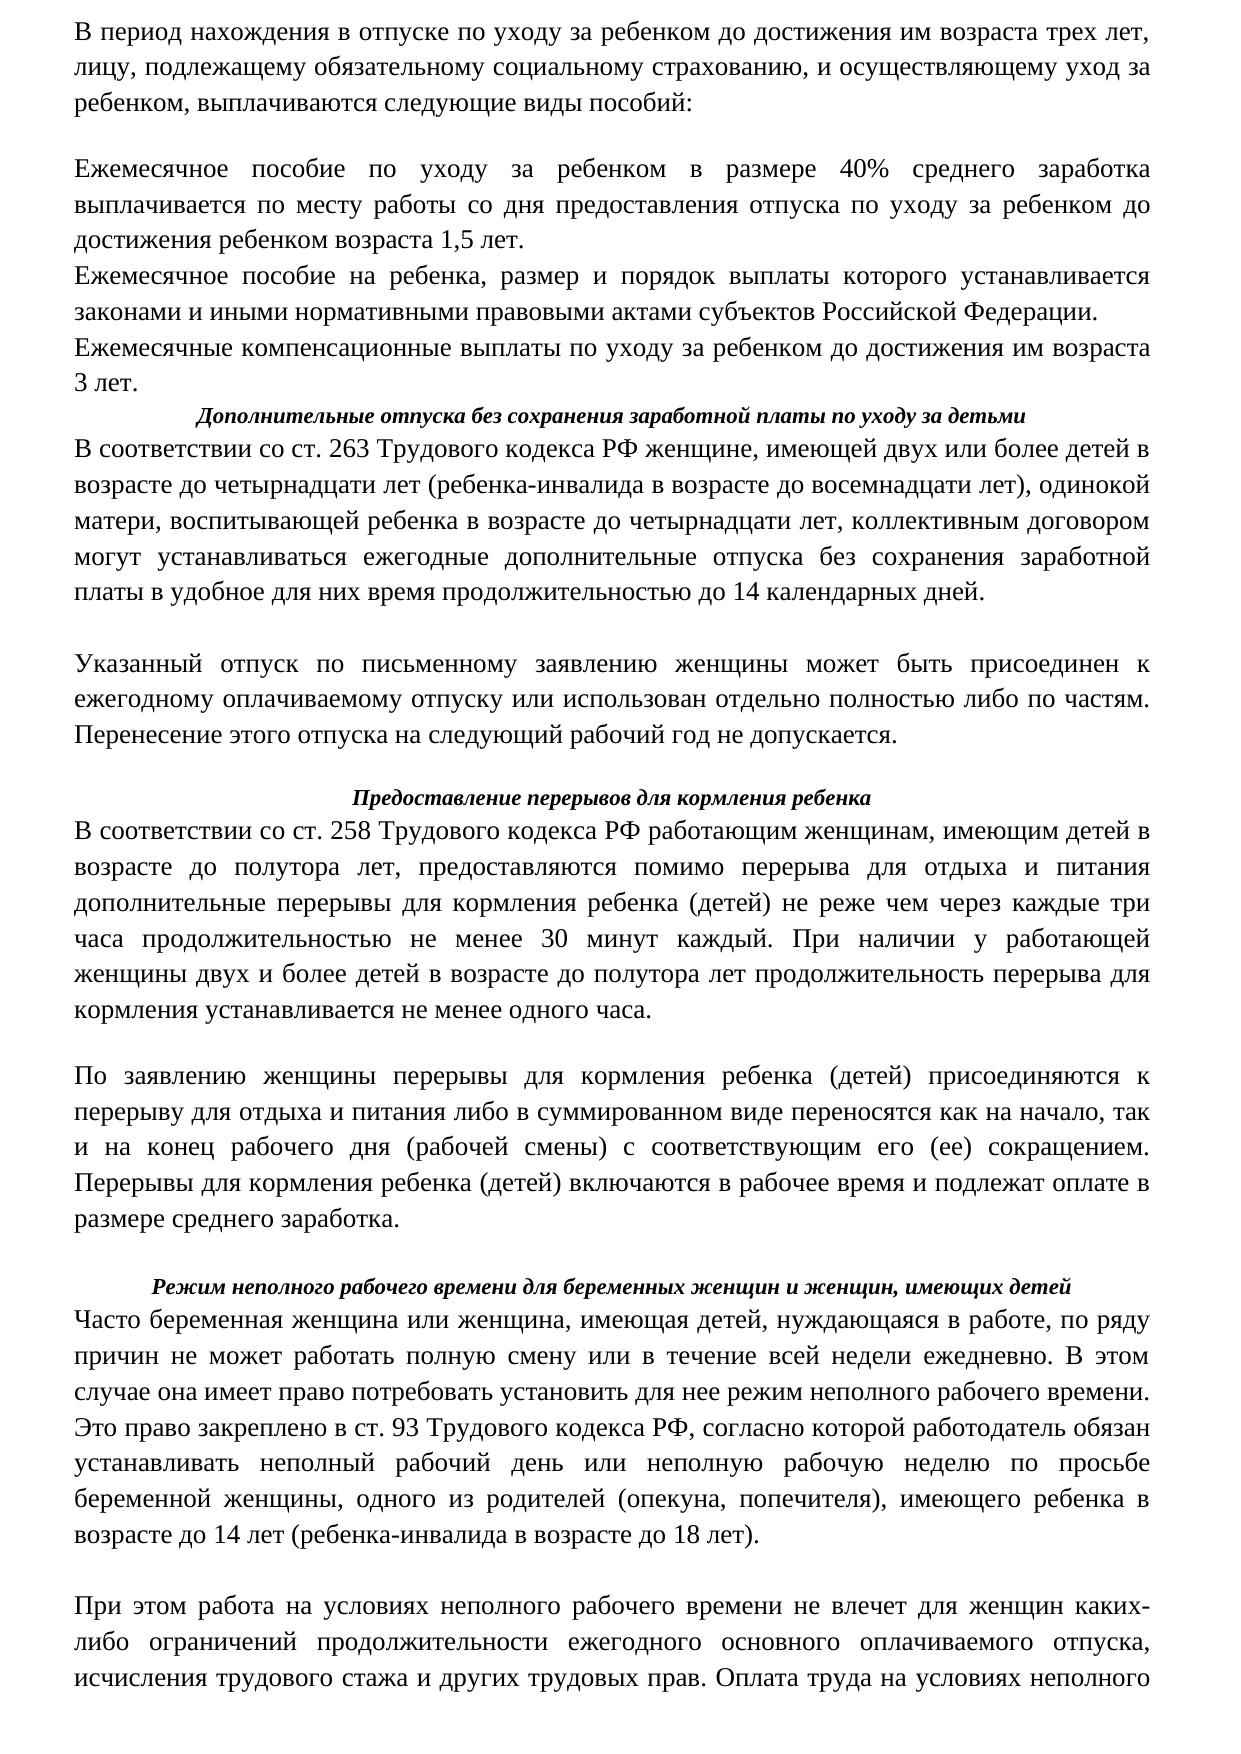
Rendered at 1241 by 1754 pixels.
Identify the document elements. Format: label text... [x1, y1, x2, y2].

text В соответствии со ст. 263 Трудового кодекса РФ женщине, имеющей двух или более детей в возрасте до четырнадцати лет (ребенка-инвалида в возрасте до восемнадцати лет), одинокой матери, воспитывающей ребенка в возрасте до четырнадцати лет, коллективным договором могут устанавливаться ежегодные дополнительные отпуска без сохранения заработной платы в удобное для них время продолжительностью до 14 календарных дней. [74, 432, 1152, 607]
text Указанный отпуск по письменному заявлению женщины может быть присоединен к ежегодному оплачиваемому отпуску или использован отдельно полностью либо по частям. Перенесение этого отпуска на следующий рабочий год не допускается. [74, 647, 1152, 749]
text В период нахождения в отпуске по уходу за ребенком до достижения им возраста трех лет, лицу, подлежащему обязательному социальному страхованию, и осуществляющему уход за ребенком, выплачиваются следующие виды пособий: [74, 15, 1152, 117]
text Дополнительные отпуска без сохранения заработной платы по уходу за детьми [74, 402, 1152, 429]
text В соответствии со ст. 258 Трудового кодекса РФ работающим женщинам, имеющим детей в возрасте до полутора лет, предоставляются помимо перерыва для отдыха и питания дополнительные перерывы для кормления ребенка (детей) не реже чем через каждые три часа продолжительностью не менее 30 минут каждый. При наличии у работающей женщины двух и более детей в возрасте до полутора лет продолжительность перерыва для кормления устанавливается не менее одного часа. [74, 814, 1152, 1024]
text По заявлению женщины перерывы для кормления ребенка (детей) присоединяются к перерыву для отдыха и питания либо в суммированном виде переносятся как на начало, так и на конец рабочего дня (рабочей смены) с соответствующим его (ее) сокращением. Перерывы для кормления ребенка (детей) включаются в рабочее время и подлежат оплате в размере среднего заработка. [74, 1059, 1152, 1233]
text Режим неполного рабочего времени для беременных женщин и женщин, имеющих детей [74, 1273, 1152, 1300]
text Ежемесячное пособие на ребенка, размер и порядок выплаты которого устанавливается законами и иными нормативными правовыми актами субъектов Российской Федерации. [74, 259, 1152, 326]
text Часто беременная женщина или женщина, имеющая детей, нуждающаяся в работе, по ряду причин не может работать полную смену или в течение всей недели ежедневно. В этом случае она имеет право потребовать установить для нее режим неполного рабочего времени. Это право закреплено в ст. 93 Трудового кодекса РФ, согласно которой работодатель обязан устанавливать неполный рабочий день или неполную рабочую неделю по просьбе беременной женщины, одного из родителей (опекуна, попечителя), имеющего ребенка в возрасте до 14 лет (ребенка-инвалида в возрасте до 18 лет). [74, 1304, 1152, 1549]
text Ежемесячное пособие по уходу за ребенком в размере 40% среднего заработка выплачивается по месту работы со дня предоставления отпуска по уходу за ребенком до достижения ребенком возраста 1,5 лет. [74, 152, 1152, 255]
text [74, 1589, 1152, 1692]
text Предоставление перерывов для кормления ребенка [74, 784, 1152, 811]
text Ежемесячные компенсационные выплаты по уходу за ребенком до достижения им возраста 3 лет. [74, 331, 1152, 398]
